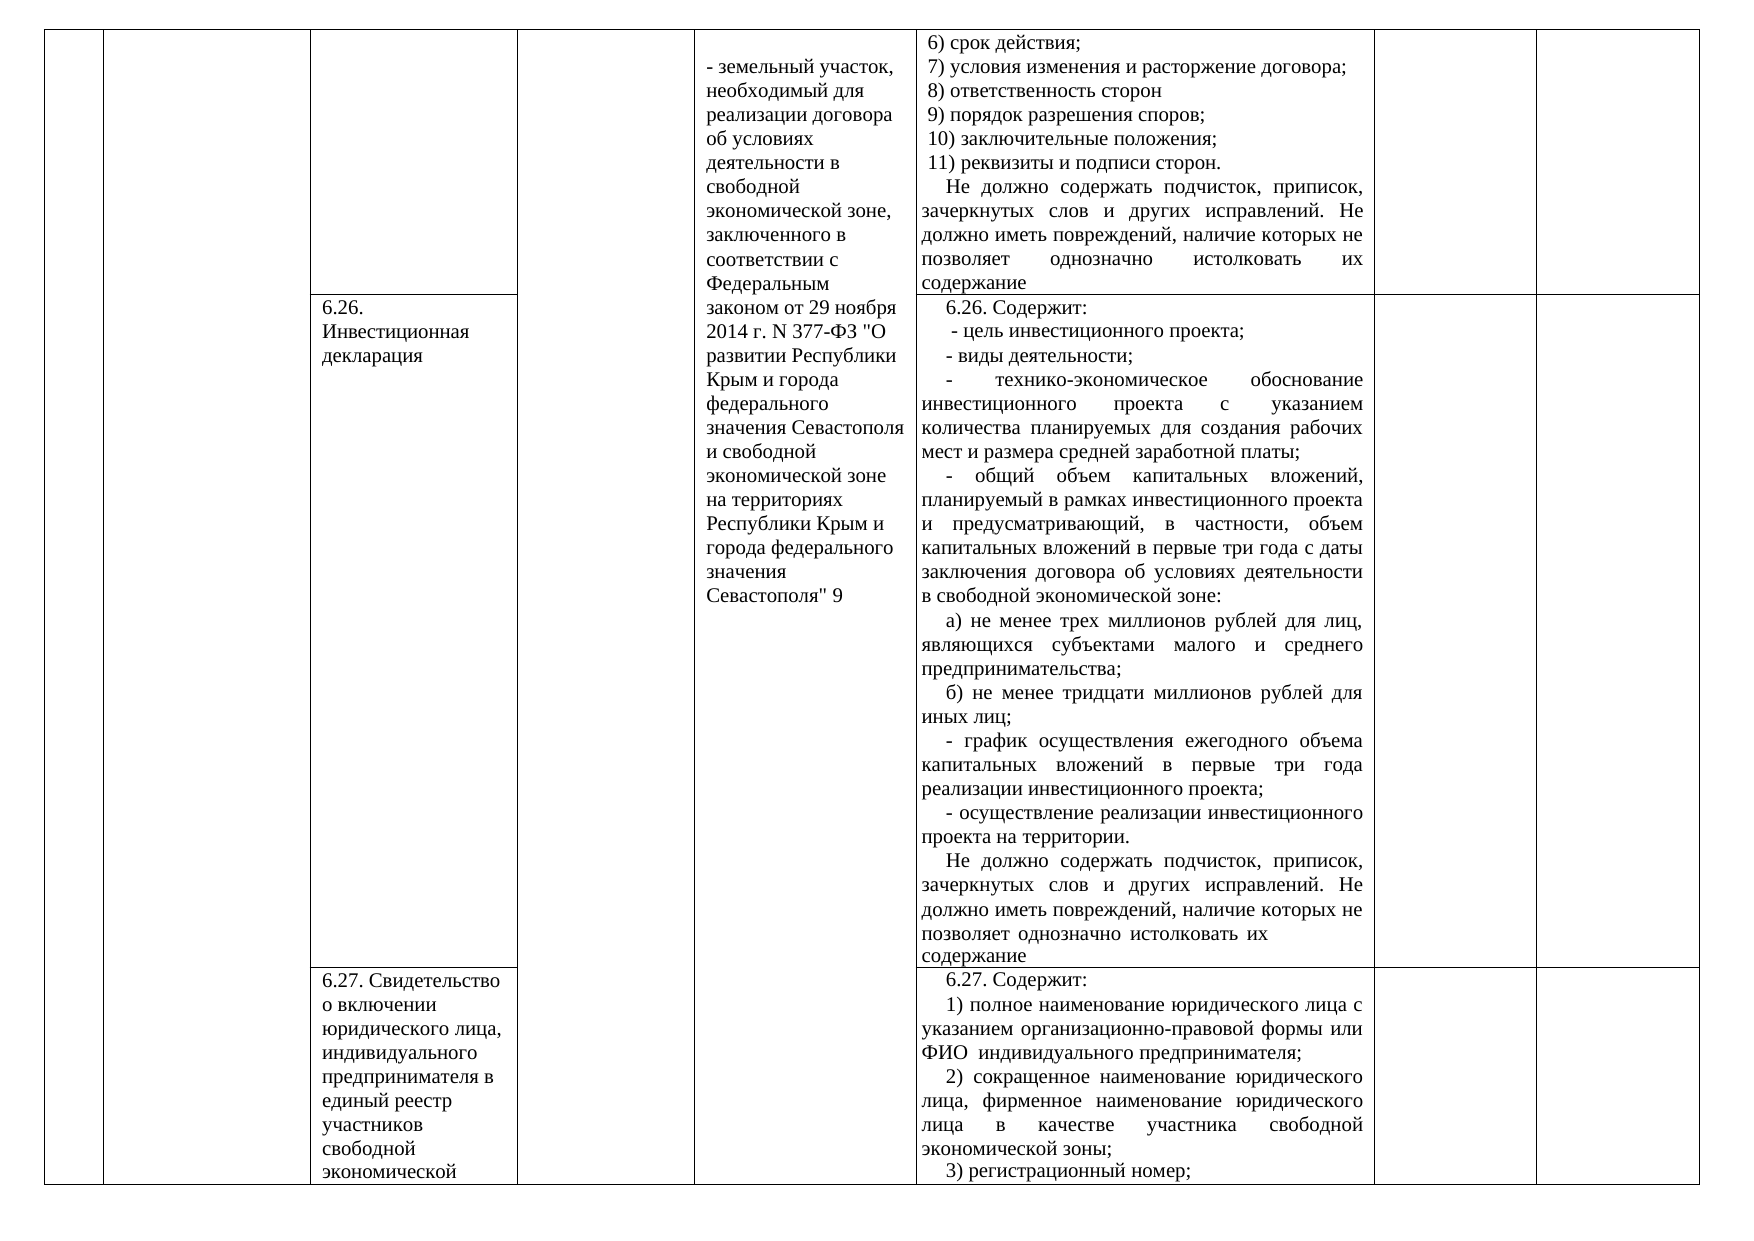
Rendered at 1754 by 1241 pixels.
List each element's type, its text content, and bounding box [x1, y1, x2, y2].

table_header [311, 30, 517, 294]
table_cell 6.26. Инвестиционная декларация [311, 295, 517, 967]
table_cell [1375, 968, 1536, 1184]
table_cell 6.27. Свидетельство о включении юридического лица, индивидуального предпринимателя в единый реестр участников свободной экономической [311, 968, 517, 1184]
table_header [1375, 30, 1536, 294]
table_cell [1537, 968, 1699, 1184]
table_header [45, 30, 103, 1184]
table_cell [1537, 295, 1699, 967]
table_header срок действия; условия изменения и расторжение договора; ответственность сторон порядок разрешения споров; заключительные положения; реквизиты и подписи сторон. Не должно содержать подчисток, приписок, зачеркнутых слов и других исправлений. Не должно иметь повреждений, наличие которых не позволяет однозначно истолковать их содержание [917, 30, 1374, 294]
table_cell 6.27. Содержит: полное наименование юридического лица с указанием организационно-правовой формы или ФИО индивидуального предпринимателя; сокращенное наименование юридического лица, фирменное наименование юридического лица в качестве участника свободной экономической зоны; регистрационный номер; [917, 968, 1374, 1184]
table_header - земельный участок, необходимый для реализации договора об условиях деятельности в свободной экономической зоне, заключенного в соответствии с Федеральным законом от 29 ноября 2014 г. N 377-ФЗ "О развитии Республики Крым и города федерального значения Севастополя и свободной экономической зоне на территориях Республики Крым и города федерального значения Севастополя" 9 [695, 30, 916, 1184]
table_header [104, 30, 310, 1184]
table_header [1537, 30, 1699, 294]
table_cell 6.26. Содержит: цель инвестиционного проекта; виды деятельности; технико-экономическое обоснование инвестиционного проекта с указанием количества планируемых для создания рабочих мест и размера средней заработной платы; общий объем капитальных вложений, планируемый в рамках инвестиционного проекта и предусматривающий, в частности, объем капитальных вложений в первые три года с даты заключения договора об условиях деятельности в свободной экономической зоне: а) не менее трех миллионов рублей для лиц, являющихся субъектами малого и среднего предпринимательства; б) не менее тридцати миллионов рублей для иных лиц; график осуществления ежегодного объема капитальных вложений в первые три года реализации инвестиционного проекта; осуществление реализации инвестиционного проекта на территории. Не должно содержать подчисток, приписок, зачеркнутых слов и других исправлений. Не должно иметь повреждений, наличие которых не позволяет однозначно истолковать их содержание [917, 295, 1374, 967]
table_header [518, 30, 694, 1184]
table_cell [1375, 295, 1536, 967]
